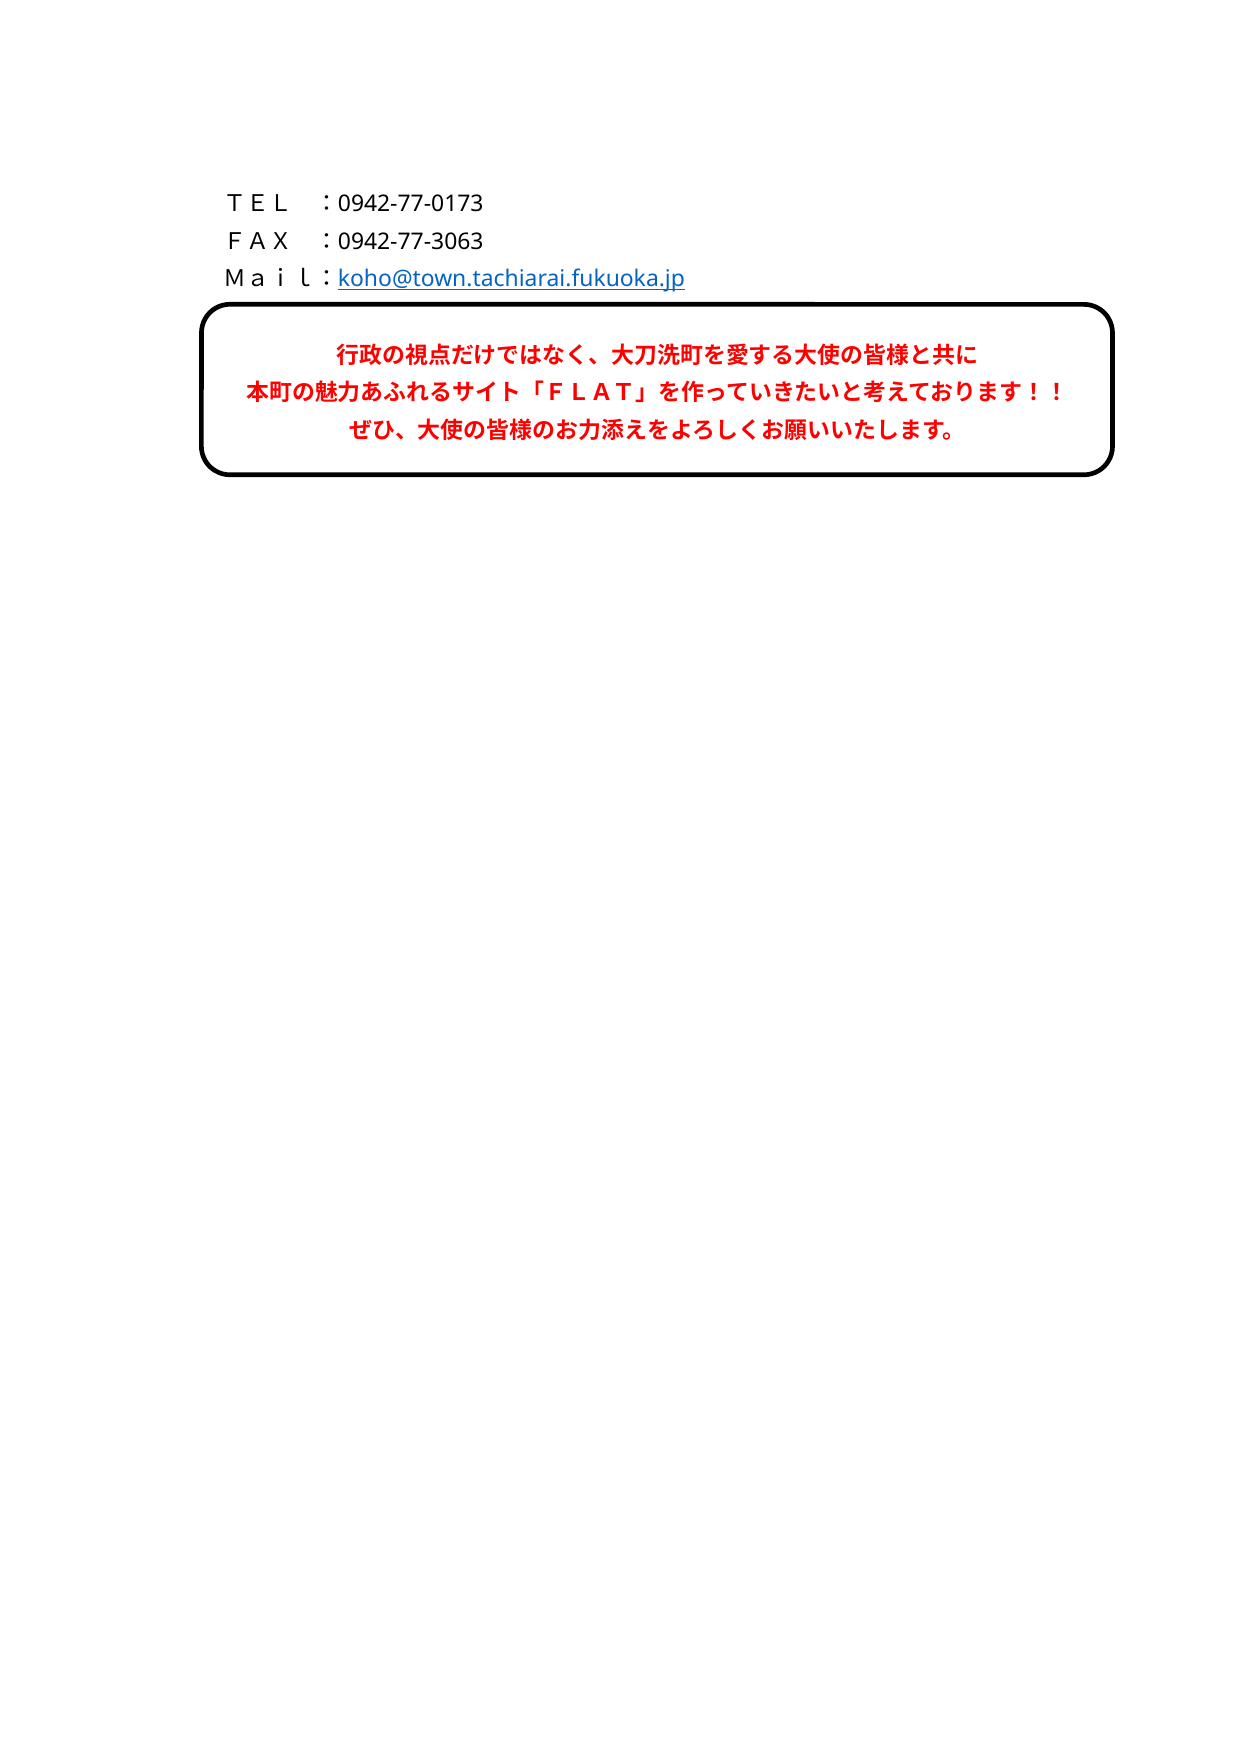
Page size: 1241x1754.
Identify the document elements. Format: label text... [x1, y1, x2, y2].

text Ｍａｉｌ：koho@town.tachiarai.fukuoka.jp [177, 258, 1063, 296]
text ＴＥＬ ：0942-77-0173 [177, 183, 1063, 221]
text ＦＡＸ ：0942-77-3063 [177, 221, 1063, 258]
